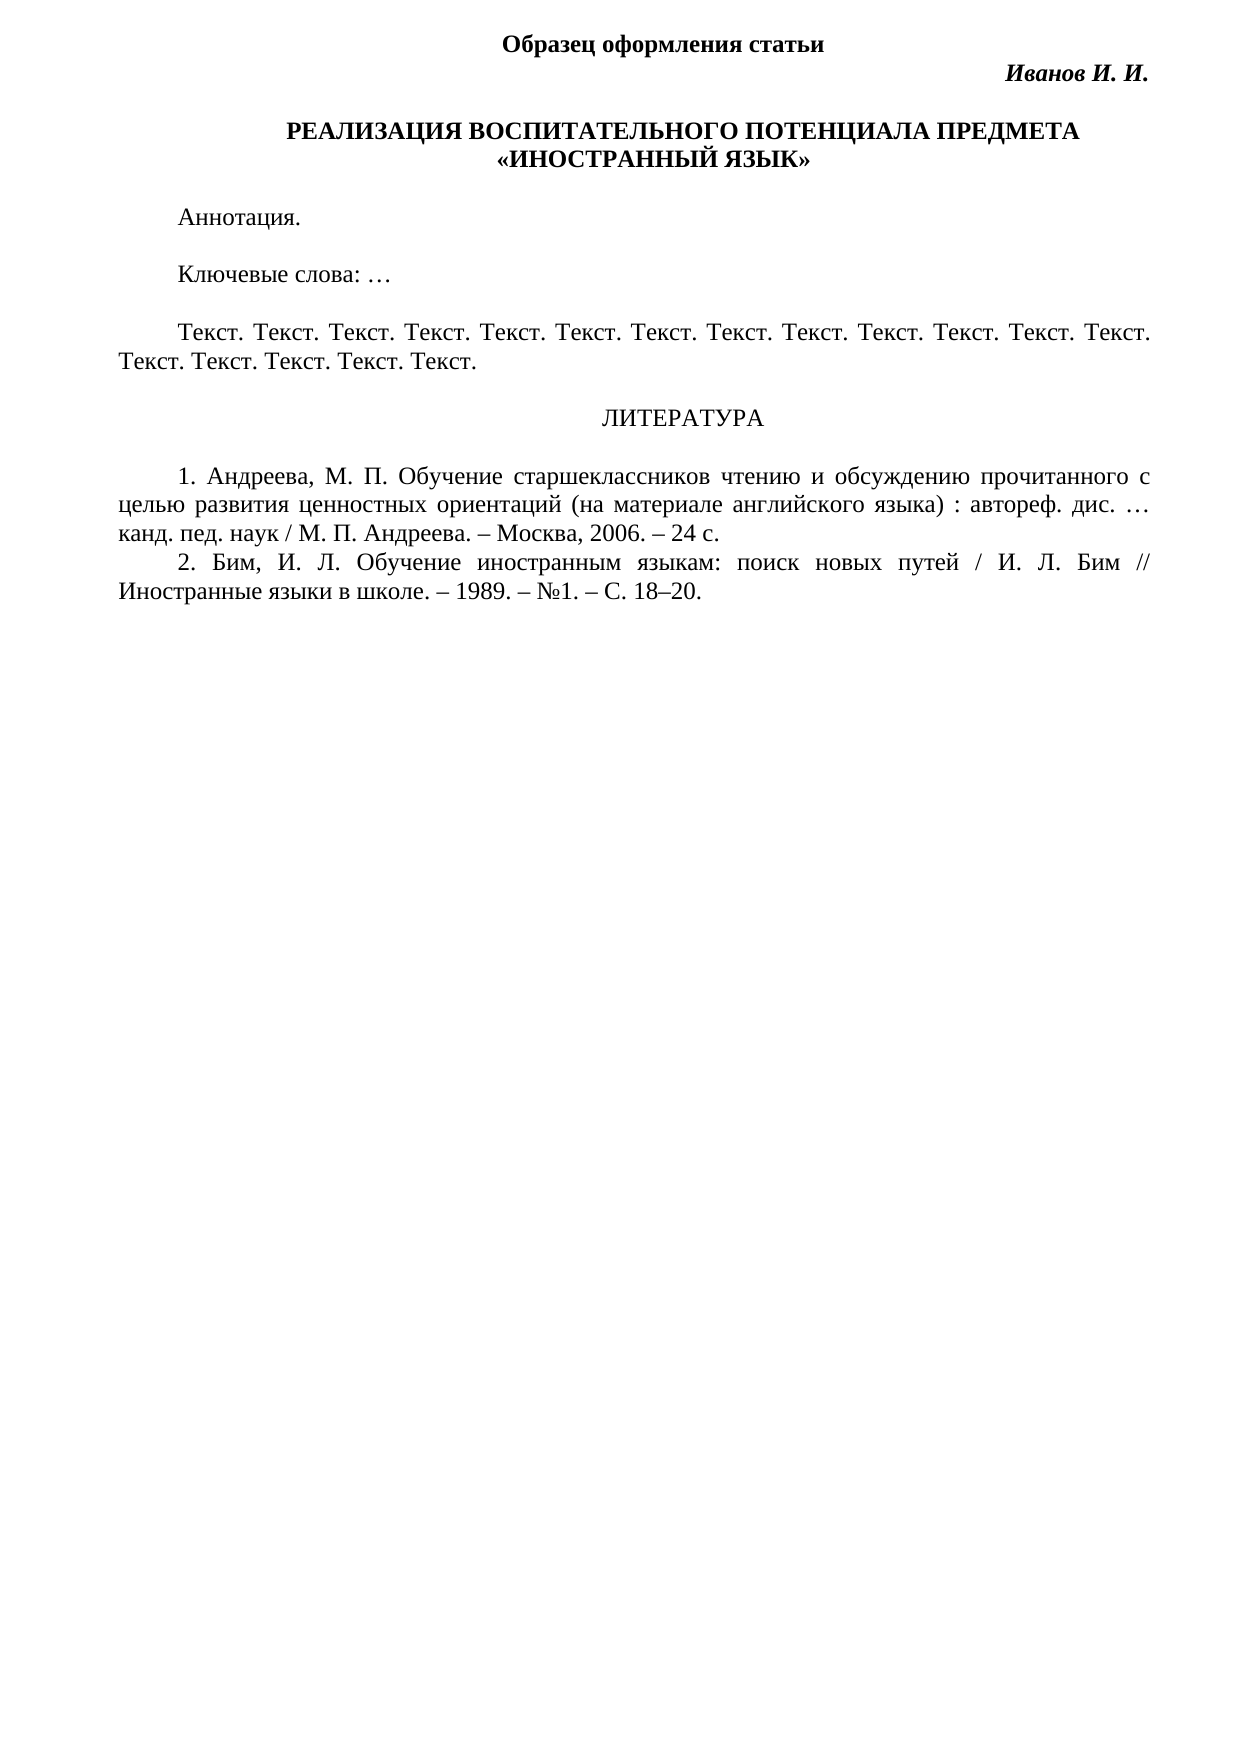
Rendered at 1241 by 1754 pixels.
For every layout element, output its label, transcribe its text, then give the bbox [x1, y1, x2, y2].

text Текст. Текст. Текст. Текст. Текст. Текст. Текст. Текст. Текст. Текст. Текст. Текст. Текст. Текст. Текст. Текст. Текст. Текст. [118, 317, 1152, 374]
text Иванов И. И. [156, 58, 1152, 87]
text РЕАЛИЗАЦИЯ ВОСПИТАТЕЛЬНОГО ПОТЕНЦИАЛА ПРЕДМЕТА «ИНОСТРАННЫЙ ЯЗЫК» [156, 116, 1152, 173]
list Бим, И. Л. Обучение иностранным языкам: поиск новых путей / И. Л. Бим // Иностранные языки в школе. – 1989. – №1. – С. 18–20. [118, 547, 1152, 604]
text Аннотация. [118, 202, 1152, 231]
text ЛИТЕРАТУРА [155, 403, 1152, 432]
list Андреева, М. П. Обучение старшеклассников чтению и обсуждению прочитанного с целью развития ценностных ориентаций (на материале английского языка) : автореф. дис. … канд. пед. наук / М. П. Андреева. – Москва, 2006. – 24 с. [118, 461, 1152, 547]
text Образец оформления статьи [118, 29, 1152, 58]
text Ключевые слова: … [118, 259, 1152, 288]
